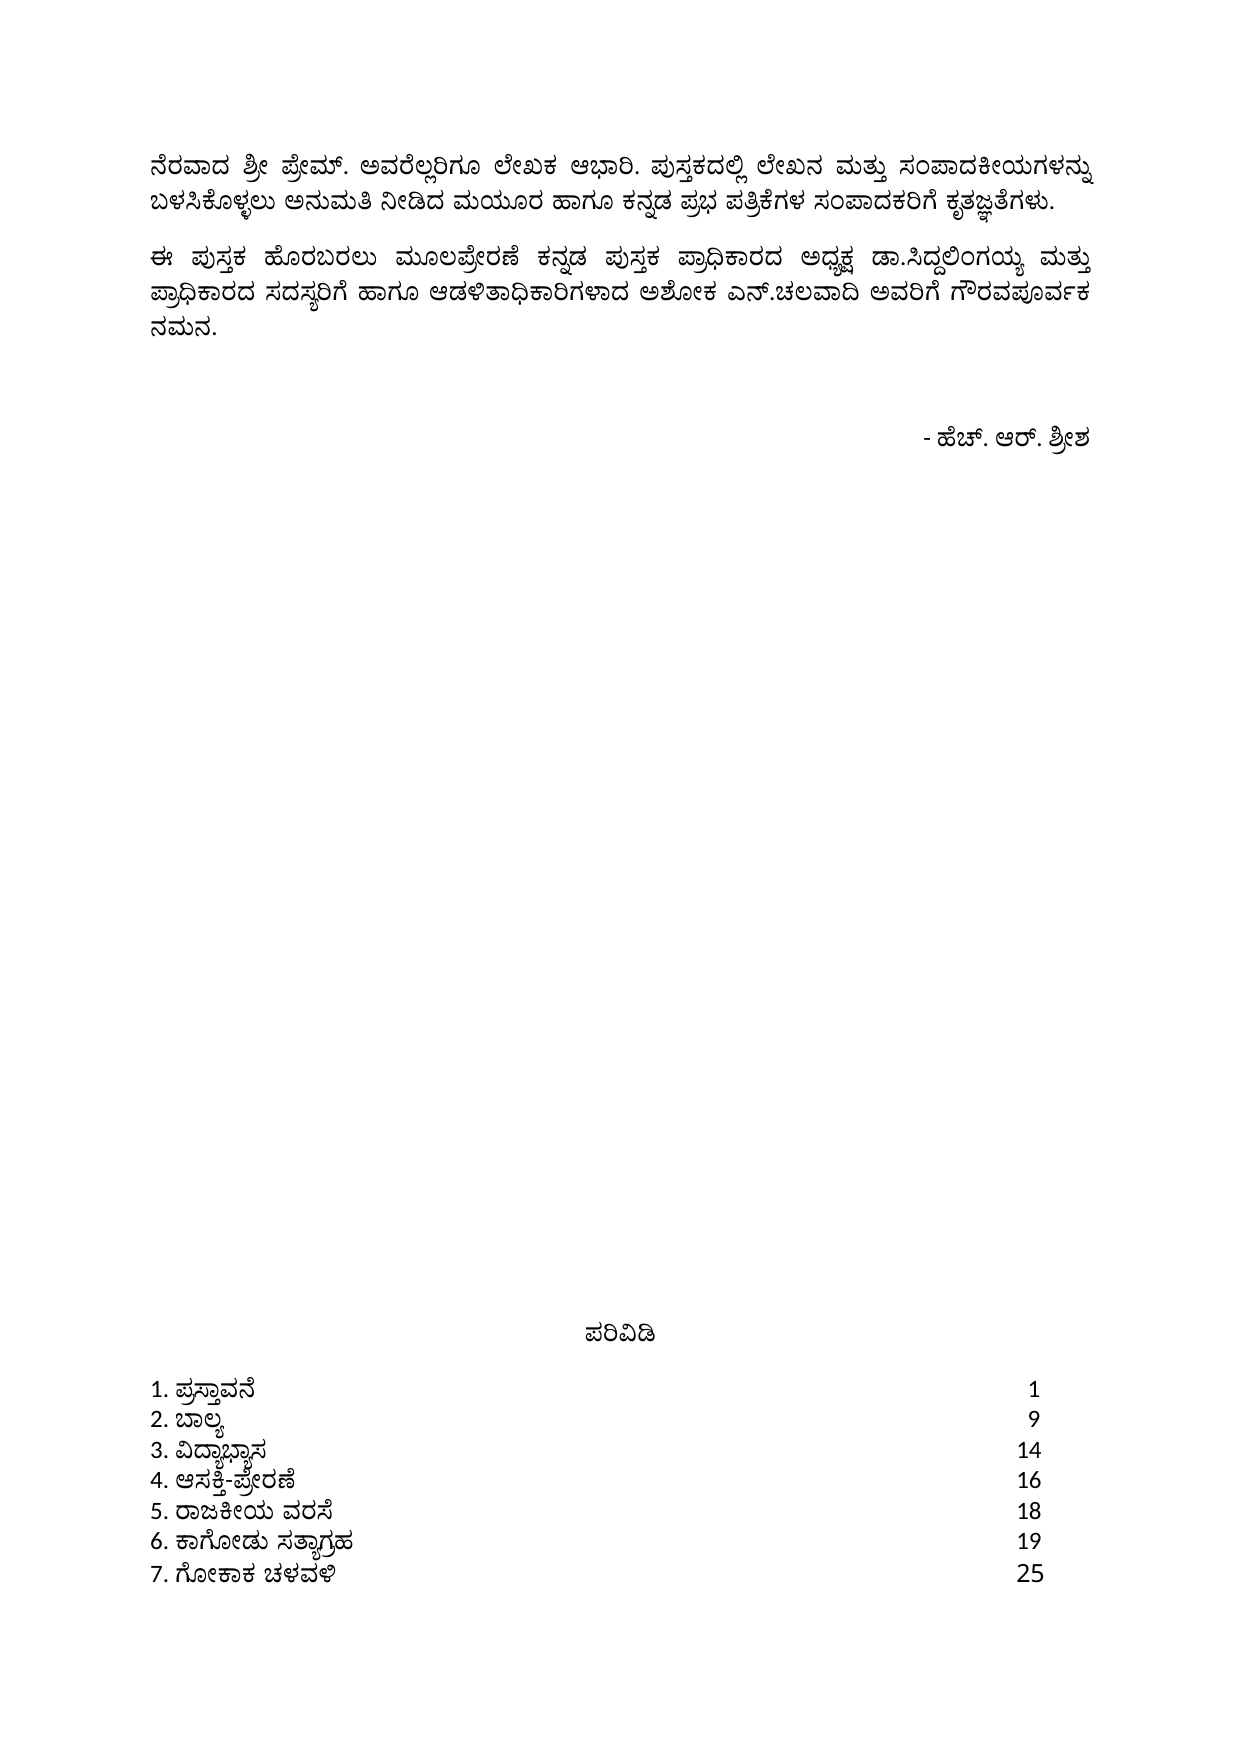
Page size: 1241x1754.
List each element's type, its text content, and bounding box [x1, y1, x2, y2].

text ಪರಿವಿಡಿ [150, 1318, 1090, 1347]
text 7. ಗೋಕಾಕ ಚಳವಳಿ 25 [150, 1556, 1090, 1590]
text 2. ಬಾಲ್ಯ 9 [150, 1403, 1090, 1434]
text 3. ವಿದ್ಯಾಭ್ಯಾಸ 14 [150, 1434, 1090, 1464]
text ಈ ಪುಸ್ತಕ ಹೊರಬರಲು ಮೂಲಪ್ರೇರಣೆ ಕನ್ನಡ ಪುಸ್ತಕ ಪ್ರಾಧಿಕಾರದ ಅಧ್ಯಕ್ಷ ಡಾ.ಸಿದ್ದಲಿಂಗಯ್ಯ ಮತ್ತು ಪ್ರಾಧಿಕಾರದ ಸದಸ್ಯರಿಗೆ ಹಾಗೂ ಆಡಳಿತಾಧಿಕಾರಿಗಳಾದ ಅಶೋಕ ಎನ್.ಚಲವಾದಿ ಅವರಿಗೆ ಗೌರವಪೂರ್ವಕ ನಮನ. [150, 241, 1090, 341]
text 5. ರಾಜಕೀಯ ವರಸೆ 18 [150, 1495, 1090, 1525]
text 6. ಕಾಗೋಡು ಸತ್ಯಾಗ್ರಹ 19 [150, 1525, 1090, 1556]
text 4. ಆಸಕ್ತಿ-ಪ್ರೇರಣೆ 16 [150, 1464, 1090, 1495]
text 1. ಪ್ರಸ್ತಾವನೆ 1 [150, 1373, 1090, 1403]
text - ಹೆಚ್. ಆರ್. ಶ್ರೀಶ [150, 422, 1090, 453]
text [150, 150, 1090, 216]
